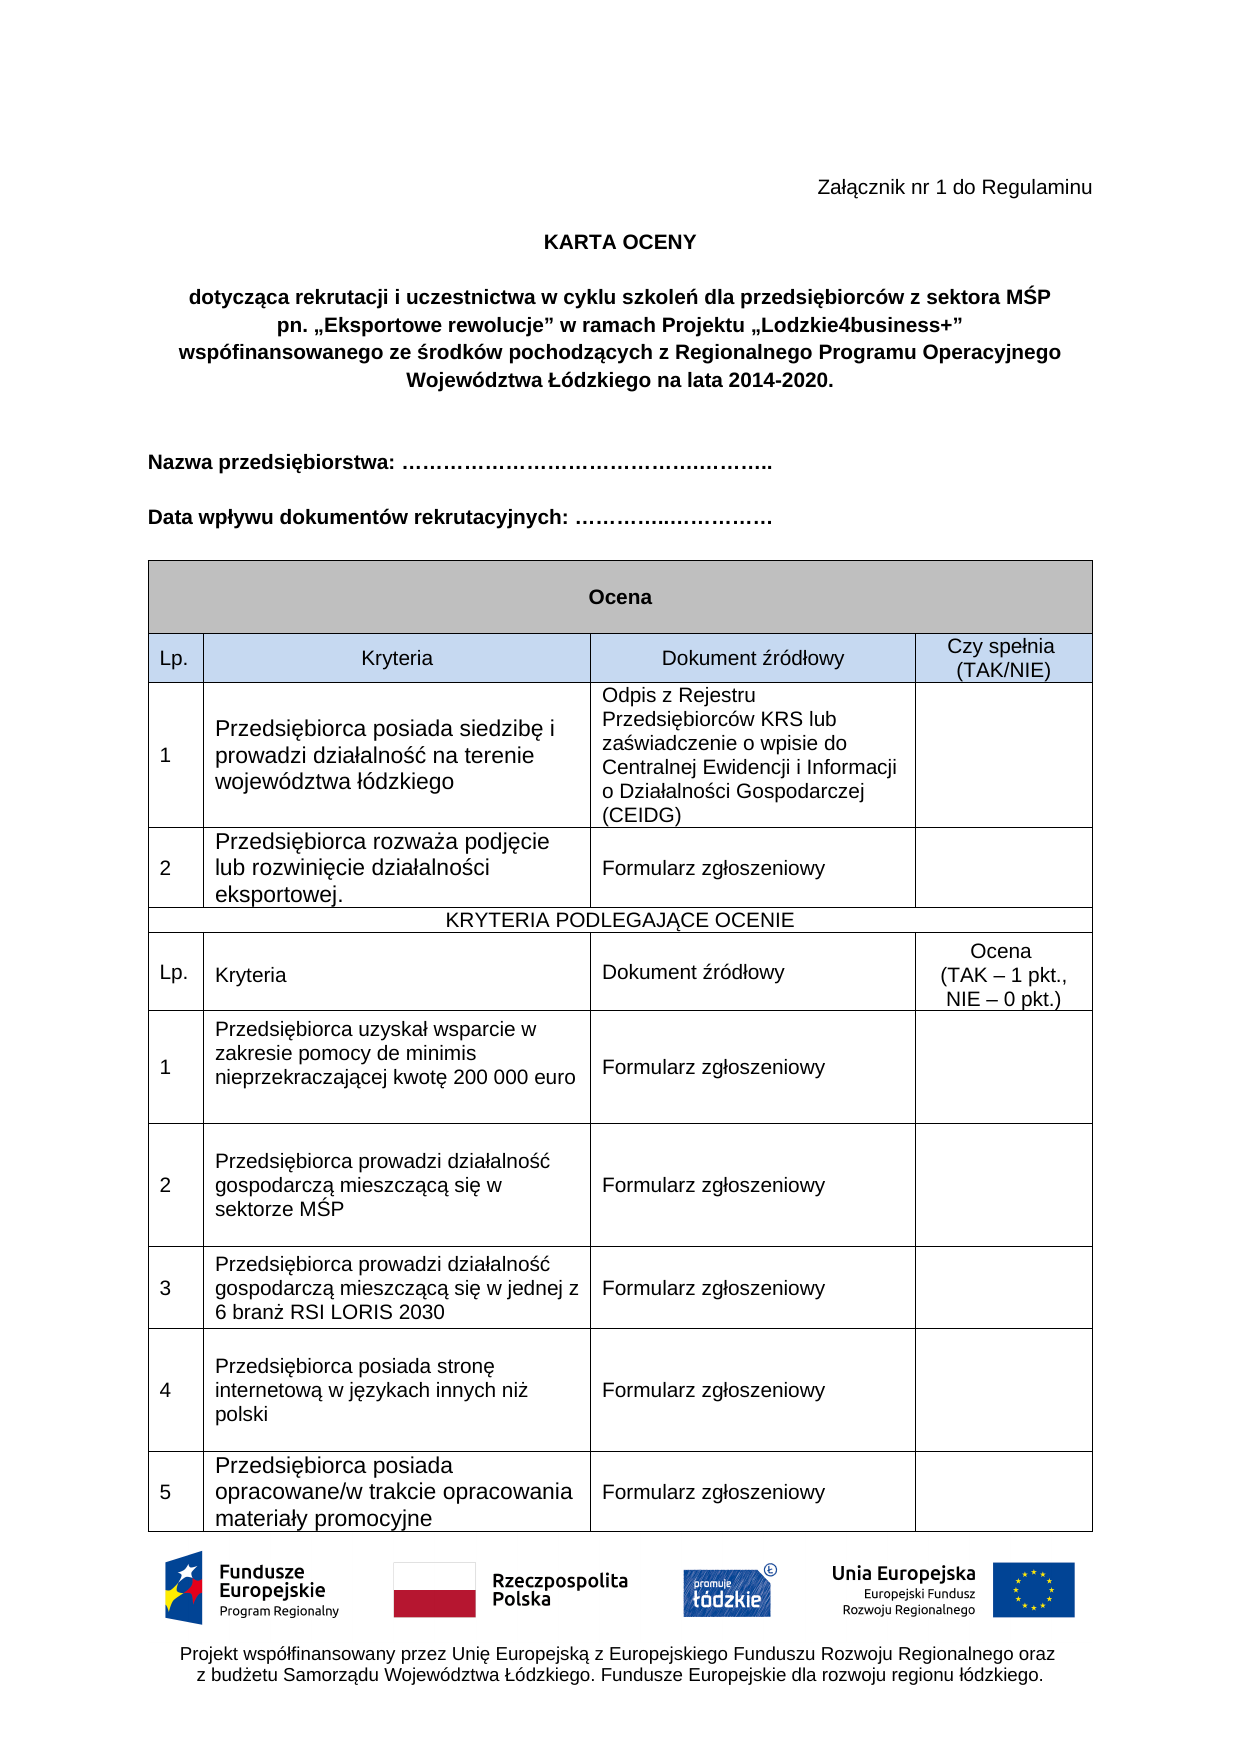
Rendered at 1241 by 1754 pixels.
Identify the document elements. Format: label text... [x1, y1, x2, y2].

table_cell 2 [149, 828, 203, 907]
table_cell KRYTERIA PODLEGAJĄCE OCENIE [149, 908, 1092, 932]
table_cell 1 [149, 1011, 203, 1123]
table_cell 2 [149, 1124, 203, 1246]
table_cell Przedsiębiorca posiada opracowane/w trakcie opracowania materiały promocyjne produktów/usług, z którymi chce wejść na rynki zagraniczne. [204, 1452, 590, 1531]
table_cell [916, 828, 1092, 907]
table_cell 5 [149, 1452, 203, 1531]
table_cell Formularz zgłoszeniowy [591, 1011, 915, 1123]
table_cell Przedsiębiorca posiada stronę internetową w językach innych niż polski [204, 1329, 590, 1451]
table_cell 3 [149, 1247, 203, 1328]
table_cell Przedsiębiorca posiada siedzibę i prowadzi działalność na terenie województwa łódzkiego [204, 683, 590, 827]
table_cell Kryteria [204, 933, 590, 1010]
table_header Ocena [149, 561, 1092, 633]
table_cell Formularz zgłoszeniowy [591, 1247, 915, 1328]
text wspófinansowanego ze środków pochodzących z Regionalnego Programu Operacyjnego Województwa Łódzkiego na lata 2014-2020. [148, 340, 1093, 392]
table_cell Ocena (TAK – 1 pkt., NIE – 0 pkt.) [916, 933, 1092, 1010]
table_cell [916, 1329, 1092, 1451]
text KARTA OCENY [148, 230, 1093, 254]
table_cell 1 [149, 683, 203, 827]
table_cell Formularz zgłoszeniowy [591, 1452, 915, 1531]
table_cell Lp. [149, 933, 203, 1010]
table_cell Formularz zgłoszeniowy [591, 1329, 915, 1451]
table_cell Przedsiębiorca prowadzi działalność gospodarczą mieszczącą się w jednej z 6 branż RSI LORIS 2030 [204, 1247, 590, 1328]
table_cell [916, 1124, 1092, 1246]
text Nazwa przedsiębiorstwa: …………………………………….……….. [148, 450, 1093, 474]
table_cell Odpis z Rejestru Przedsiębiorców KRS lub zaświadczenie o wpisie do Centralnej Ewidencji i Informacji o Działalności Gospodarczej (CEIDG) [591, 683, 915, 827]
text pn. „Eksportowe rewolucje” w ramach Projektu „Lodzkie4business+” [148, 313, 1093, 337]
table_cell [916, 1247, 1092, 1328]
table_cell Przedsiębiorca rozważa podjęcie lub rozwinięcie działalności eksportowej. [204, 828, 590, 907]
table_cell Formularz zgłoszeniowy [591, 828, 915, 907]
table_cell Kryteria [204, 634, 590, 682]
table_cell [916, 1011, 1092, 1123]
text dotycząca rekrutacji i uczestnictwa w cyklu szkoleń dla przedsiębiorców z sektora MŚP [148, 285, 1093, 309]
table_cell Dokument źródłowy [591, 933, 915, 1010]
table_cell [916, 1452, 1092, 1531]
table_cell [916, 683, 1092, 827]
text Data wpływu dokumentów rekrutacyjnych: …………..…………… [148, 505, 1093, 529]
text Załącznik nr 1 do Regulaminu [148, 148, 1093, 199]
table_cell Przedsiębiorca uzyskał wsparcie w zakresie pomocy de minimis nieprzekraczającej kwotę 200 000 euro [204, 1011, 590, 1123]
table_cell Formularz zgłoszeniowy [591, 1124, 915, 1246]
picture [147, 1532, 1093, 1643]
table_cell Lp. [149, 634, 203, 682]
table_cell Czy spełnia (TAK/NIE) [916, 634, 1092, 682]
table_cell Przedsiębiorca prowadzi działalność gospodarczą mieszczącą się w sektorze MŚP [204, 1124, 590, 1246]
table_cell Dokument źródłowy [591, 634, 915, 682]
table_cell 4 [149, 1329, 203, 1451]
